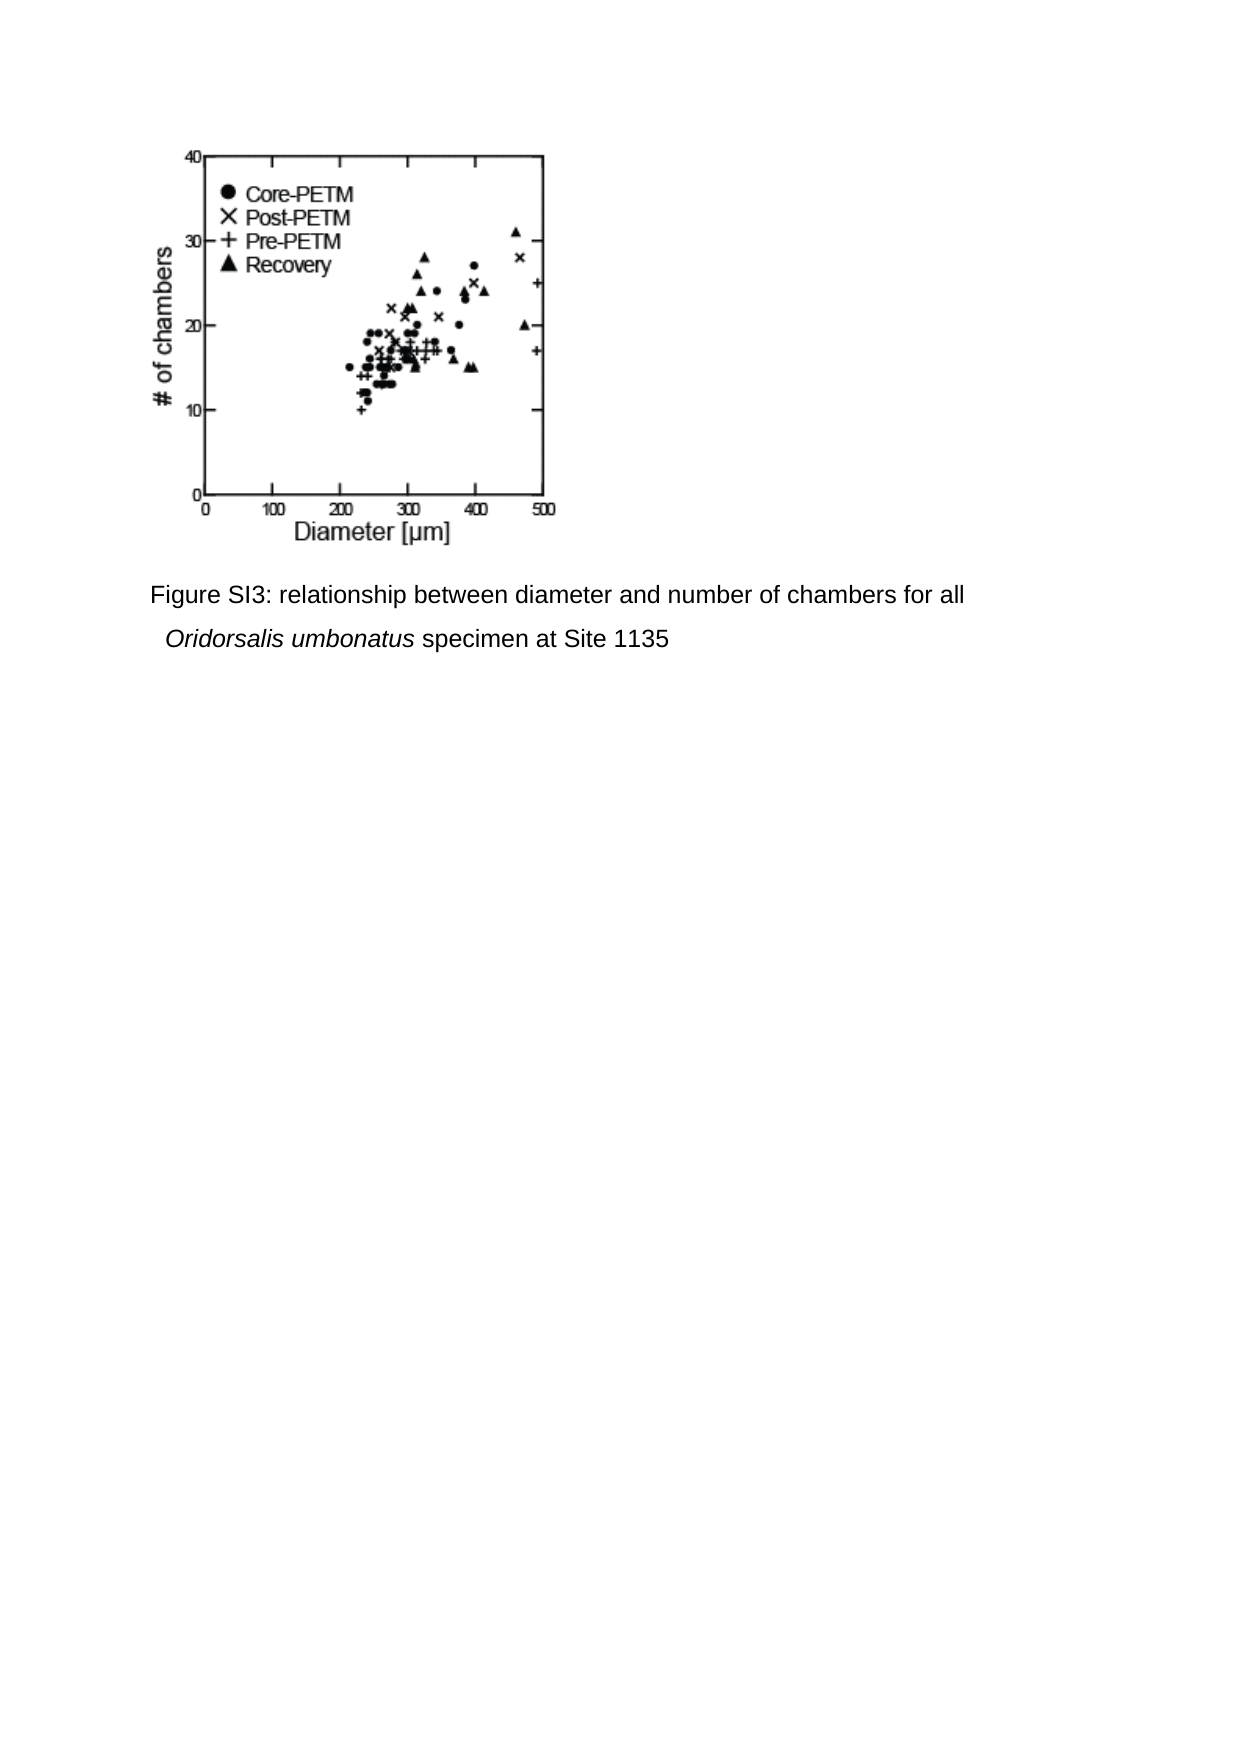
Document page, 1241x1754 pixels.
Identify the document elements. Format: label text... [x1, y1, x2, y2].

text Figure SI3: relationship between diameter and number of chambers for all Oridorsalis umbonatus specimen at Site 1135 [150, 581, 1090, 652]
picture [150, 150, 557, 550]
